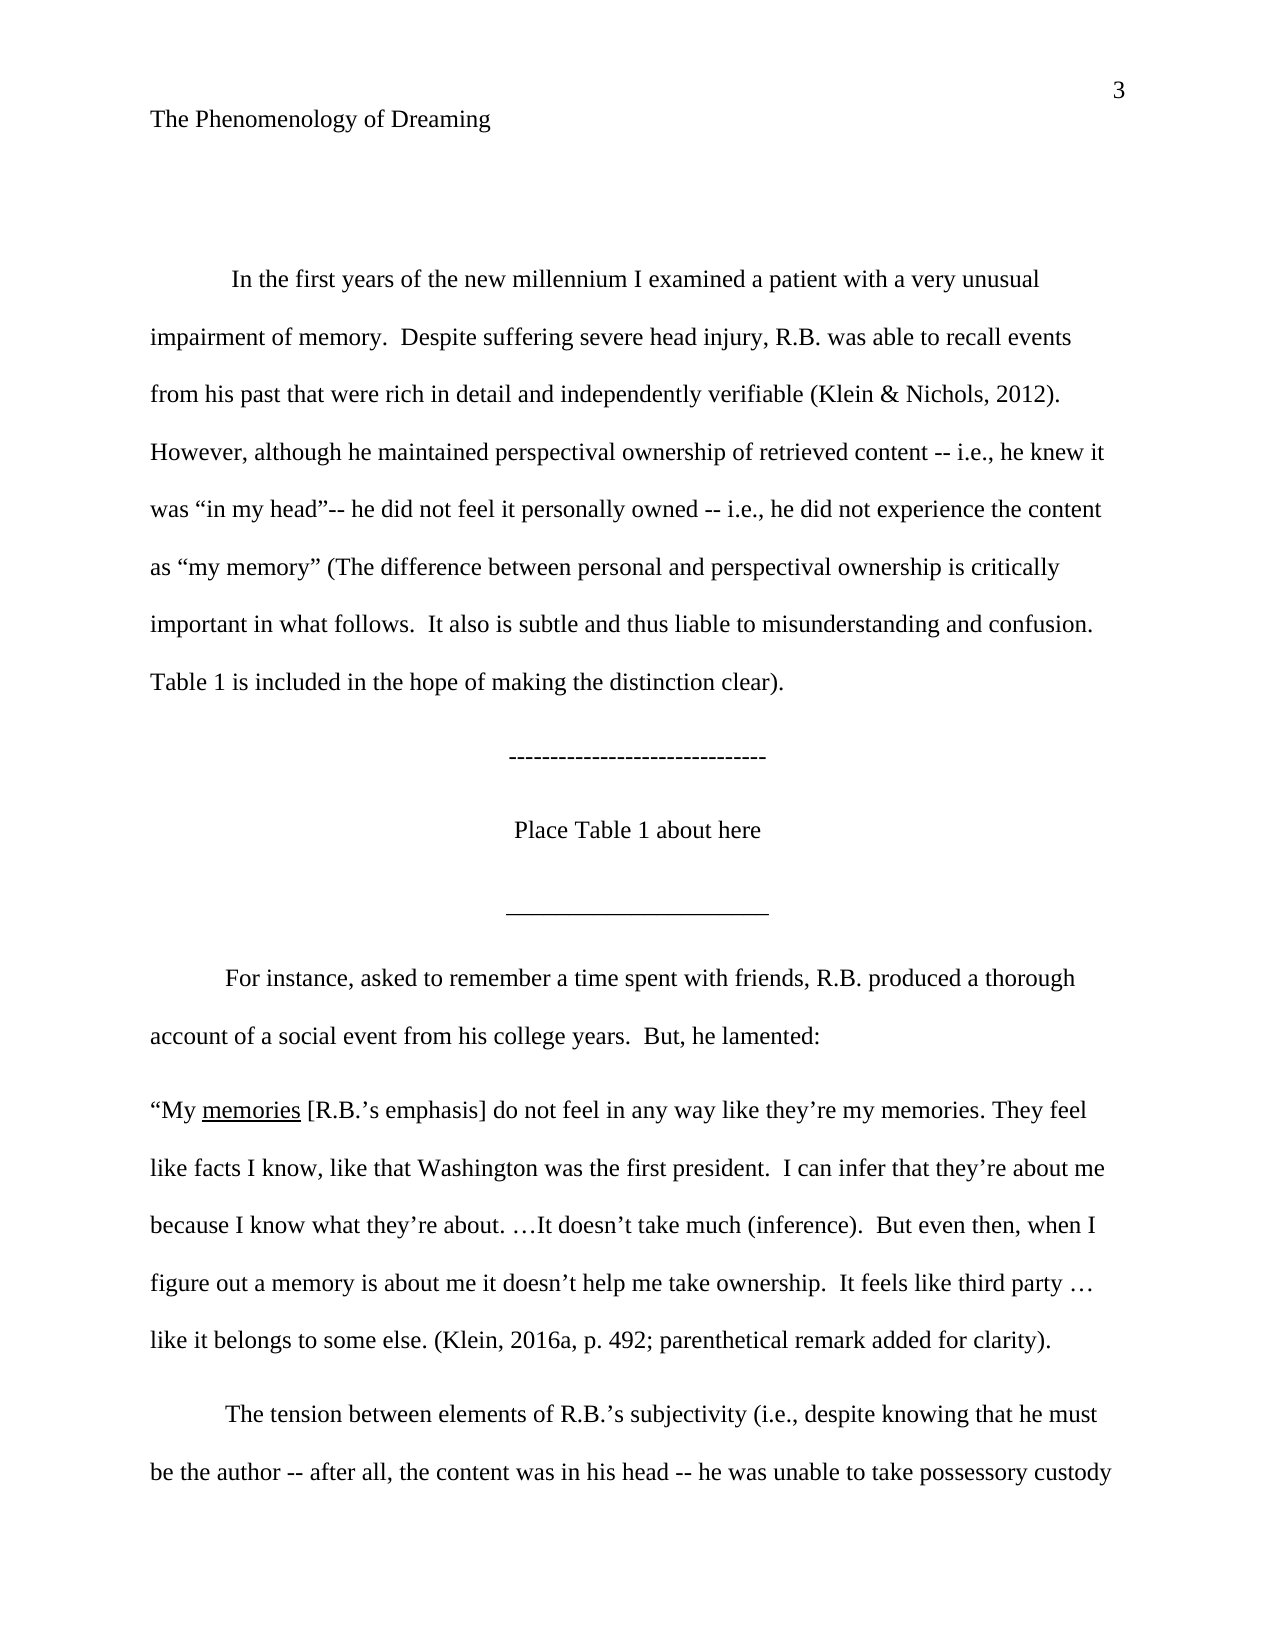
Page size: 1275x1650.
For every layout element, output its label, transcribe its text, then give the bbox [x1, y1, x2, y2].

text For instance, asked to remember a time spent with friends, R.B. produced a thorough account of a social event from his college years. But, he lamented: [150, 963, 1125, 1050]
text _____________________ [150, 889, 1125, 918]
text “My memories [R.B.’s emphasis] do not feel in any way like they’re my memories. They feel like facts I know, like that Washington was the first president. I can infer that they’re about me because I know what they’re about. …It doesn’t take much (inference). But even then, when I figure out a memory is about me it doesn’t help me take ownership. It feels like third party … like it belongs to some else. (Klein, 2016a, p. 492; parenthetical remark added for clarity). [150, 1095, 1125, 1354]
text ------------------------------- [150, 741, 1125, 770]
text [150, 1399, 1125, 1486]
text In the first years of the new millennium I examined a patient with a very unusual impairment of memory. Despite suffering severe head injury, R.B. was able to recall events from his past that were rich in detail and independently verifiable (Klein & Nichols, 2012). However, although he maintained perspectival ownership of retrieved content -- i.e., he knew it was “in my head”-- he did not feel it personally owned -- i.e., he did not experience the content as “my memory” (The difference between personal and perspectival ownership is critically important in what follows. It also is subtle and thus liable to misunderstanding and confusion. Table 1 is included in the hope of making the distinction clear). [150, 264, 1125, 696]
text Place Table 1 about here [150, 815, 1125, 844]
